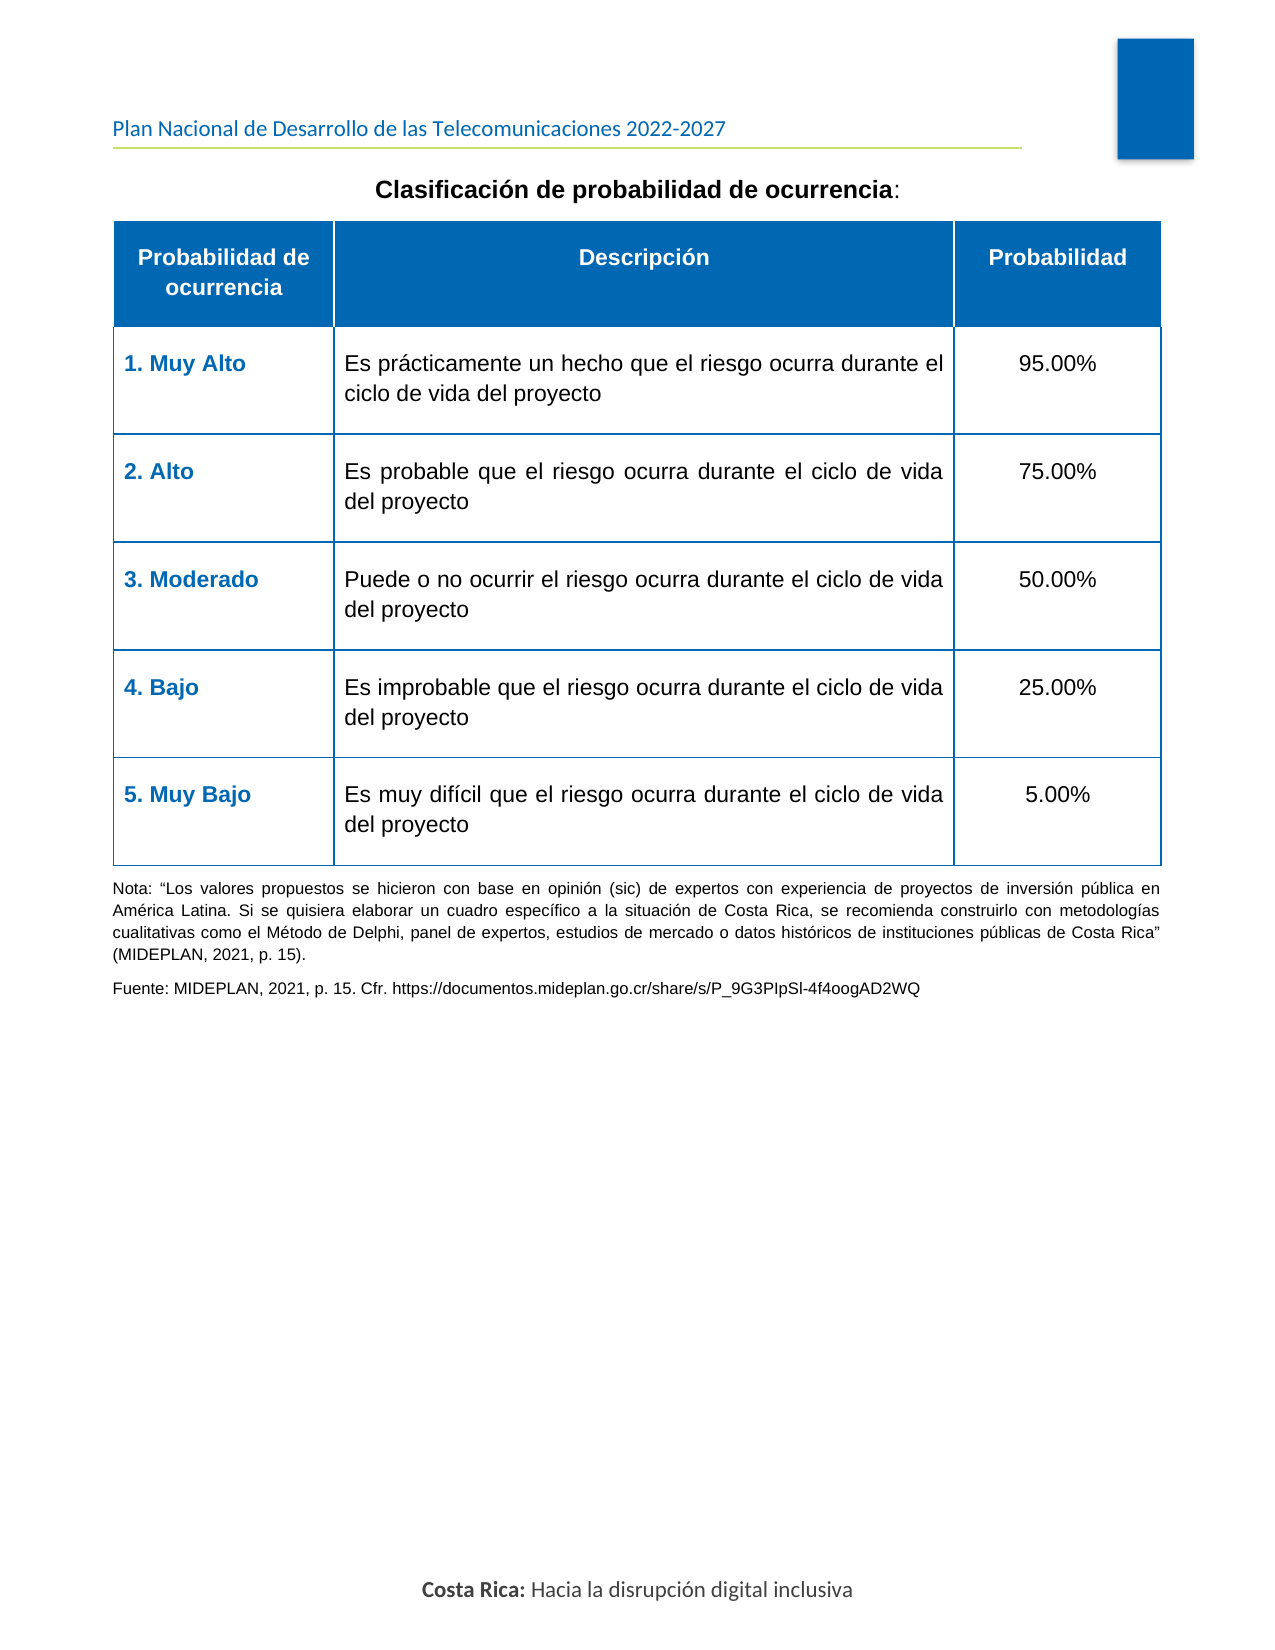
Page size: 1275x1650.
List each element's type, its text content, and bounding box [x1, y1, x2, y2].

table_cell Es prácticamente un hecho que el riesgo ocurra durante el ciclo de vida del proyecto [335, 327, 953, 433]
table_cell Puede o no ocurrir el riesgo ocurra durante el ciclo de vida del proyecto [335, 543, 953, 649]
table_cell 95.00% [955, 327, 1160, 433]
table_cell 50.00% [955, 543, 1160, 649]
table_cell Es muy difícil que el riesgo ocurra durante el ciclo de vida del proyecto [335, 758, 953, 864]
table_cell Es probable que el riesgo ocurra durante el ciclo de vida del proyecto [335, 435, 953, 541]
text Clasificación de probabilidad de ocurrencia: [112, 175, 1162, 204]
table_header Descripción [335, 221, 953, 327]
table_cell Es improbable que el riesgo ocurra durante el ciclo de vida del proyecto [335, 651, 953, 757]
table_cell 75.00% [955, 435, 1160, 541]
table_cell 2. Alto [114, 435, 333, 541]
text Fuente: MIDEPLAN, 2021, p. 15. Cfr. https://documentos.mideplan.go.cr/share/s/P_9G3PIpSl-4f4oogAD2WQ [112, 979, 1161, 998]
table_header Probabilidad [955, 221, 1161, 327]
table_cell 25.00% [955, 651, 1160, 757]
text Nota: “Los valores propuestos se hicieron con base en opinión (sic) de expertos con experiencia de proyectos de inversión pública en América Latina. Si se quisiera elaborar un cuadro específico a la situación de Costa Rica, se recomienda construirlo con metodologías cualitativas como el Método de Delphi, panel de expertos, estudios de mercado o datos históricos de instituciones públicas de Costa Rica” (MIDEPLAN, 2021, p. 15). [112, 879, 1161, 964]
table_header Probabilidad de ocurrencia [114, 221, 333, 327]
table_cell 3. Moderado [114, 543, 333, 649]
table_cell 1. Muy Alto [114, 327, 333, 433]
table_cell 5. Muy Bajo [114, 758, 333, 864]
table_cell 5.00% [955, 758, 1160, 864]
table_cell 4. Bajo [114, 651, 333, 757]
